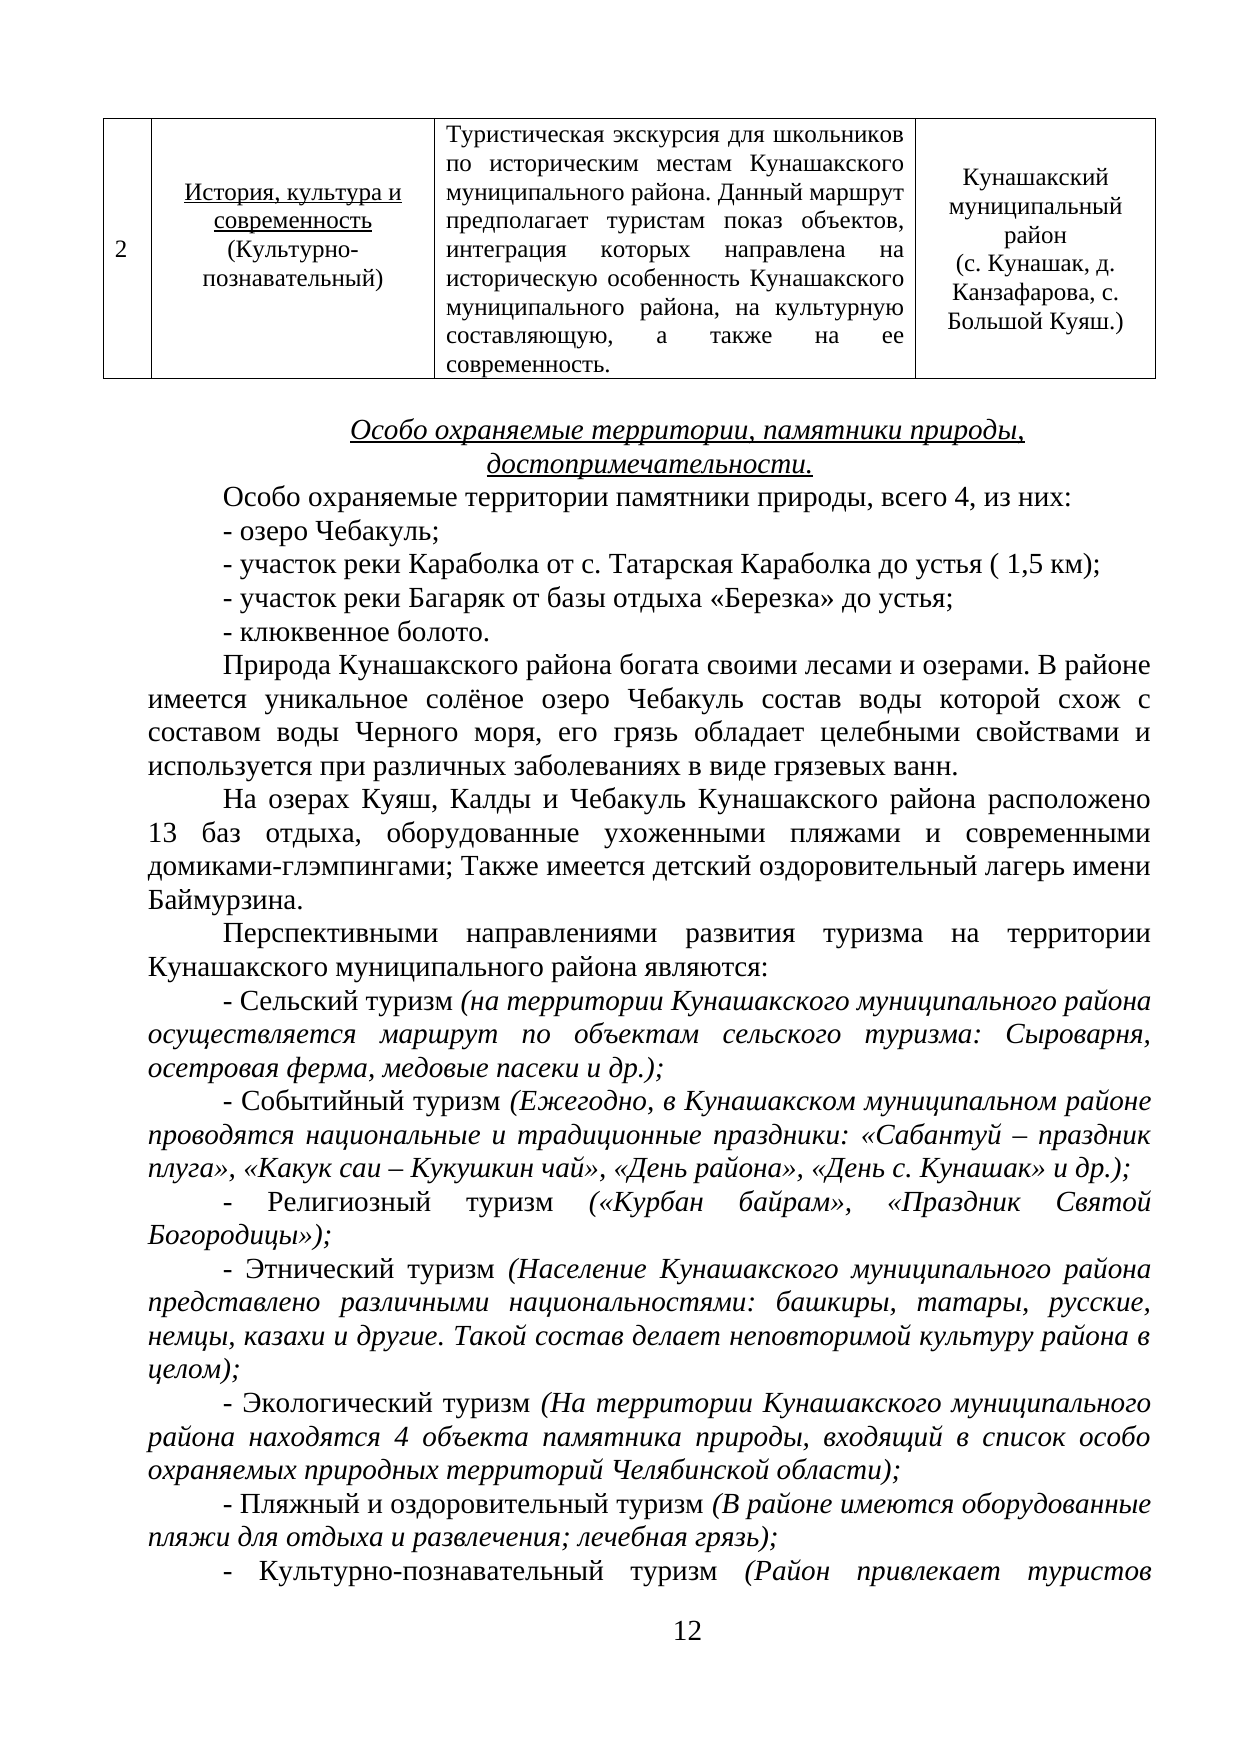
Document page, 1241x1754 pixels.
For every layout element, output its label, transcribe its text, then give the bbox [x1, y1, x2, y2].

table_cell Туристическая экскурсия для школьников по историческим местам Кунашакского муниципального района. Данный маршрут предполагает туристам показ объектов, интеграция которых направлена на историческую особенность Кунашакского муниципального района, на культурную составляющую, а также на ее современность. [435, 119, 915, 378]
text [148, 1553, 1152, 1586]
table_cell 2 [104, 119, 151, 378]
text Перспективными направлениями развития туризма на территории Кунашакского муниципального района являются: [148, 916, 1152, 983]
text - клюквенное болото. [148, 614, 1152, 647]
text На озерах Куяш, Калды и Чебакуль Кунашакского района расположено 13 баз отдыха, оборудованные ухоженными пляжами и современными домиками-глэмпингами; Также имеется детский оздоровительный лагерь имени Баймурзина. [148, 781, 1152, 916]
text - Событийный туризм (Ежегодно, в Кунашакском муниципальном районе проводятся национальные и традиционные праздники: «Сабантуй – праздник плуга», «Какук саи – Кукушкин чай», «День района», «День с. Кунашак» и др.); [148, 1083, 1152, 1184]
text - Пляжный и оздоровительный туризм (В районе имеются оборудованные пляжи для отдыха и развлечения; лечебная грязь); [148, 1486, 1152, 1553]
text - участок реки Караболка от с. Татарская Караболка до устья ( ); [148, 547, 1152, 580]
table_cell История, культура и современность (Культурно-познавательный) [152, 119, 434, 378]
text - Этнический туризм (Население Кунашакского муниципального района представлено различными национальностями: башкиры, татары, русские, немцы, казахи и другие. Такой состав делает неповторимой культуру района в целом); [148, 1251, 1152, 1385]
text - озеро Чебакуль; [148, 513, 1152, 547]
text - Религиозный туризм («Курбан байрам», «Праздник Святой Богородицы»); [148, 1184, 1152, 1251]
text - участок реки Багаряк от базы отдыха «Березка» до устья; [148, 580, 1152, 614]
text - Сельский туризм (на территории Кунашакского муниципального района осуществляется маршрут по объектам сельского туризма: Сыроварня, осетровая ферма, медовые пасеки и др.); [148, 983, 1152, 1083]
text Особо охраняемые территории, памятники природы, достопримечательности. [148, 412, 1152, 479]
text Особо охраняемые территории памятники природы, всего 4, из них: [148, 479, 1152, 513]
text Природа Кунашакского района богата своими лесами и озерами. В районе имеется уникальное солёное озеро Чебакуль состав воды которой схож с составом воды Черного моря, его грязь обладает целебными свойствами и используется при различных заболеваниях в виде грязевых ванн. [148, 647, 1152, 781]
text - Экологический туризм (На территории Кунашакского муниципального района находятся 4 объекта памятника природы, входящий в список особо охраняемых природных территорий Челябинской области); [148, 1385, 1152, 1486]
table_cell Кунашакский муниципальный район (с. Кунашак, д. Канзафарова, с. Большой Куяш.) [916, 119, 1155, 378]
